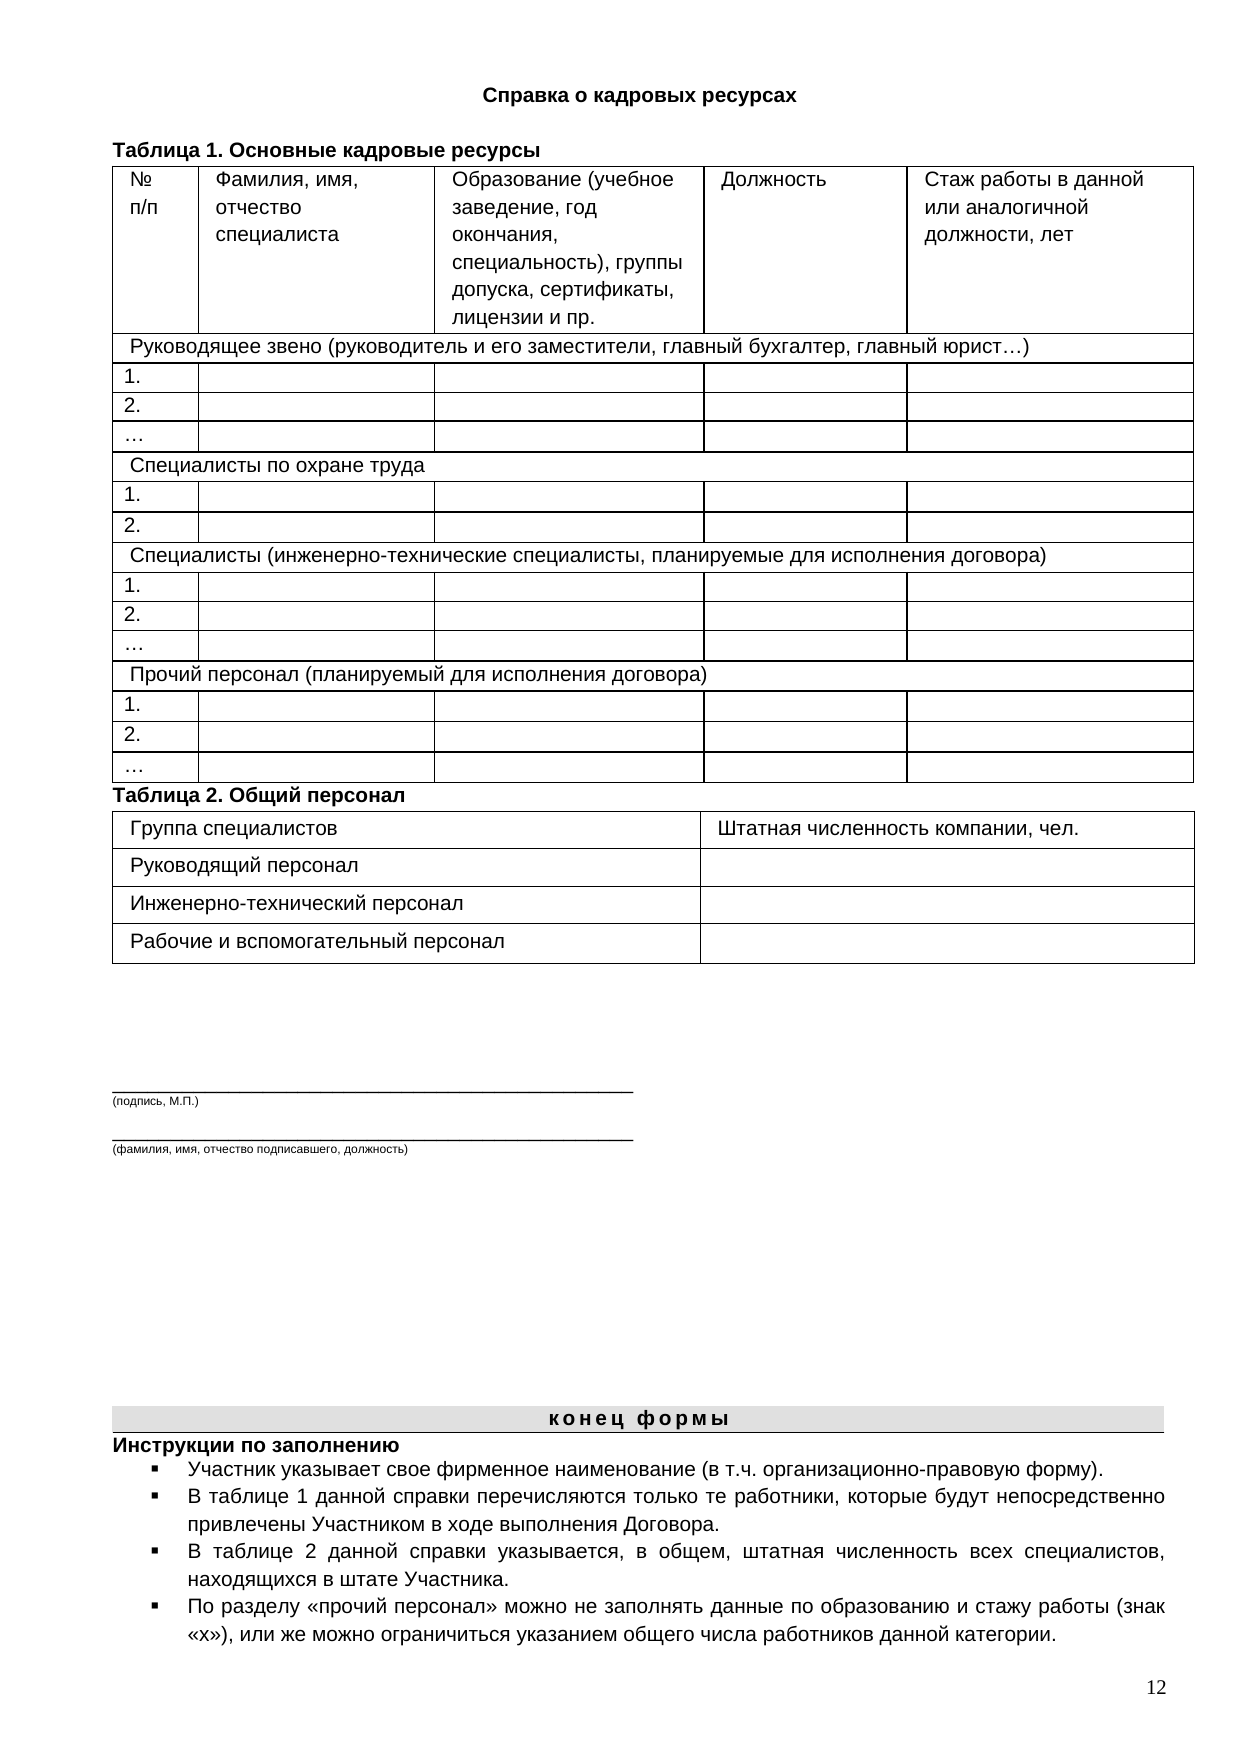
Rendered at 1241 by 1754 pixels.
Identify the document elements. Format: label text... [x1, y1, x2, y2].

table_cell [908, 692, 1193, 721]
text Таблица 1. Основные кадровые ресурсы [112, 138, 1167, 162]
table_cell [908, 422, 1193, 451]
table_cell 2. [113, 513, 198, 542]
table_cell [435, 482, 703, 511]
table_header Образование (учебное заведение, год окончания, специальность), группы допуска, сертификаты, лицензии и пр. [435, 167, 703, 332]
table_cell [908, 513, 1193, 542]
table_cell [199, 422, 434, 451]
table_cell [705, 364, 906, 391]
table_cell [435, 753, 703, 782]
table_cell … [113, 753, 198, 782]
table_cell [435, 692, 703, 721]
table_cell [199, 692, 434, 721]
table_cell [113, 393, 198, 420]
table_cell [701, 849, 1194, 886]
table_cell [435, 722, 703, 751]
table_cell [199, 393, 434, 420]
table_cell [435, 631, 703, 660]
table_cell [435, 393, 703, 420]
table_cell [113, 364, 198, 391]
table_header Группа специалистов [113, 812, 700, 848]
table_cell [113, 602, 198, 630]
table_cell Руководящий персонал [113, 849, 700, 886]
table_header Должность [705, 167, 906, 332]
table_cell 1. [113, 482, 198, 511]
table_cell [113, 573, 198, 601]
table_cell … [113, 422, 198, 451]
table_cell [435, 573, 703, 601]
table_cell [435, 422, 703, 451]
table_cell [435, 602, 703, 630]
table_cell [199, 602, 434, 630]
table_cell [908, 364, 1193, 391]
table_cell 1. [113, 692, 198, 721]
table_cell [705, 393, 906, 420]
table_cell [199, 364, 434, 391]
table_cell [705, 753, 906, 782]
table_cell [908, 573, 1193, 601]
table_cell Специалисты по охране труда [113, 453, 1193, 481]
text Таблица 2. Общий персонал [112, 783, 1167, 807]
table_cell [908, 482, 1193, 511]
table_cell Специалисты (инженерно-технические специалисты, планируемые для исполнения договора) [113, 543, 1193, 572]
table_cell Прочий персонал (планируемый для исполнения договора) [113, 662, 1193, 690]
list В таблице 1 данной справки перечисляются только те работники, которые будут непосредственно привлечены Участником в ходе выполнения Договора. [150, 1484, 1167, 1536]
text (фамилия, имя, отчество подписавшего, должность) [112, 1142, 783, 1166]
text конец формы [112, 1406, 1164, 1433]
table_cell [435, 364, 703, 391]
table_header Стаж работы в данной или аналогичной должности, лет [908, 167, 1193, 332]
table_header Фамилия, имя, отчество специалиста [199, 167, 434, 332]
text Справка о кадровых ресурсах [112, 83, 1167, 107]
table_cell [701, 887, 1194, 923]
text _____________________________________________ [112, 1070, 1167, 1094]
table_cell [908, 393, 1193, 420]
table_cell Рабочие и вспомогательный персонал [113, 924, 700, 963]
table_cell [705, 602, 906, 630]
table_cell [705, 422, 906, 451]
table_cell [908, 753, 1193, 782]
table_cell … [113, 631, 198, 660]
table_header № п/п [113, 167, 198, 332]
table_cell [199, 482, 434, 511]
list Участник указывает свое фирменное наименование (в т.ч. организационно-правовую форму). [150, 1457, 1167, 1481]
text (подпись, М.П.) [112, 1094, 783, 1118]
table_cell [199, 631, 434, 660]
table_cell [908, 722, 1193, 751]
table_cell [435, 513, 703, 542]
list В таблице 2 данной справки указывается, в общем, штатная численность всех специалистов, находящихся в штате Участника. [150, 1539, 1167, 1591]
list Инструкции по заполнению [112, 1433, 1167, 1457]
table_cell [705, 722, 906, 751]
table_cell [701, 924, 1194, 963]
table_cell [199, 513, 434, 542]
table_cell Инженерно-технический персонал [113, 887, 700, 923]
table_cell 2. [113, 722, 198, 751]
table_cell Руководящее звено (руководитель и его заместители, главный бухгалтер, главный юрист…) [113, 334, 1193, 362]
table_cell [908, 631, 1193, 660]
table_cell [705, 573, 906, 601]
text _____________________________________________ [112, 1118, 1167, 1142]
table_cell [705, 692, 906, 721]
table_cell [199, 722, 434, 751]
table_cell [705, 631, 906, 660]
table_cell [199, 573, 434, 601]
list По разделу «прочий персонал» можно не заполнять данные по образованию и стажу работы (знак «х»), или же можно ограничиться указанием общего числа работников данной категории. [150, 1594, 1167, 1646]
table_cell [908, 602, 1193, 630]
table_header Штатная численность компании, чел. [701, 812, 1194, 848]
table_cell [199, 753, 434, 782]
table_cell [705, 482, 906, 511]
table_cell [705, 513, 906, 542]
